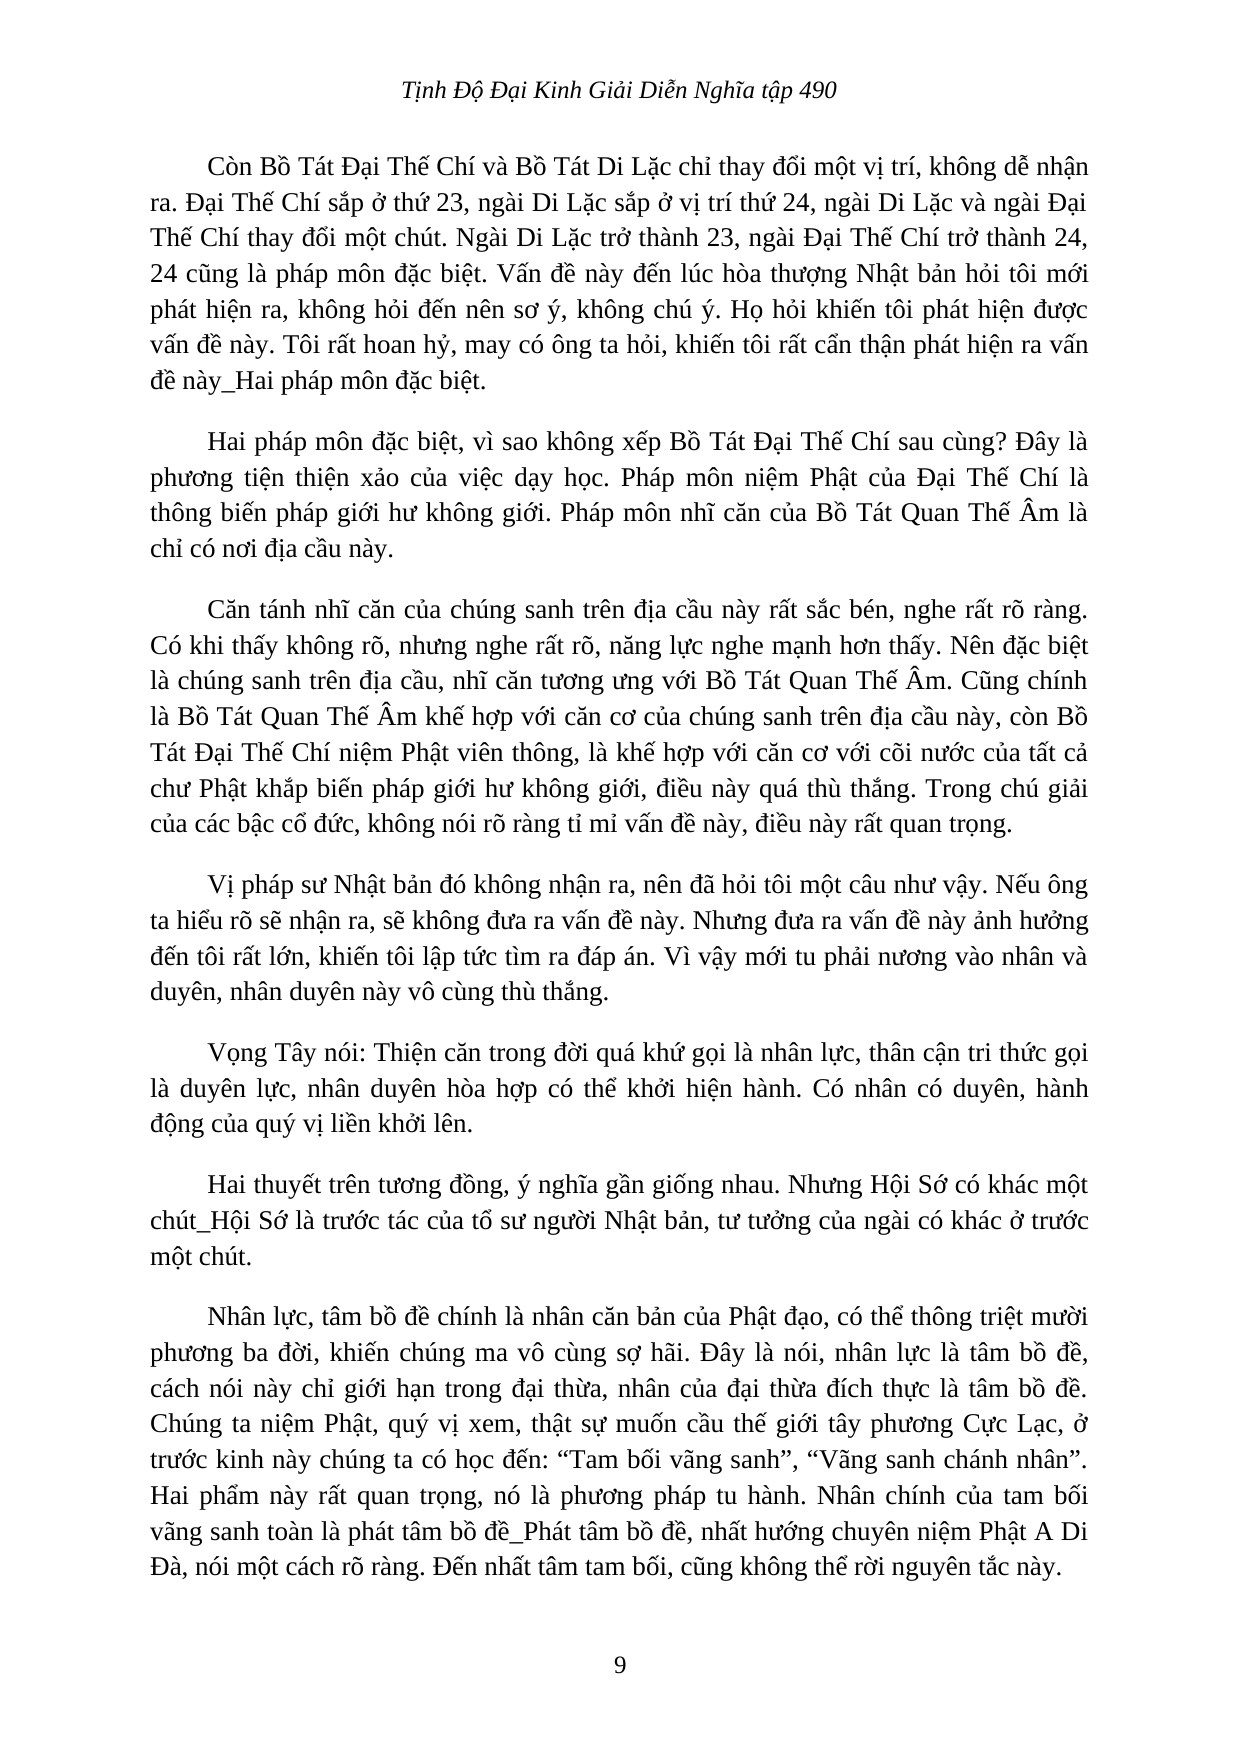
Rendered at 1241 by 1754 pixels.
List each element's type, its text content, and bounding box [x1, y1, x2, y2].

text Vị pháp sư Nhật bản đó không nhận ra, nên đã hỏi tôi một câu như vậy. Nếu ông ta hiểu rõ sẽ nhận ra, sẽ không đưa ra vấn đề này. Nhưng đưa ra vấn đề này ảnh hưởng đến tôi rất lớn, khiến tôi lập tức tìm ra đáp án. Vì vậy mới tu phải nương vào nhân và duyên, nhân duyên này vô cùng thù thắng. [150, 868, 1090, 1006]
text Hai thuyết trên tương đồng, ý nghĩa gần giống nhau. Nhưng Hội Sớ có khác một chút_Hội Sớ là trước tác của tổ sư người Nhật bản, tư tưởng của ngài có khác ở trước một chút. [150, 1168, 1090, 1271]
text Vọng Tây nói: Thiện căn trong đời quá khứ gọi là nhân lực, thân cận tri thức gọi là duyên lực, nhân duyên hòa hợp có thể khởi hiện hành. Có nhân có duyên, hành động của quý vị liền khởi lên. [150, 1036, 1090, 1139]
text Căn tánh nhĩ căn của chúng sanh trên địa cầu này rất sắc bén, nghe rất rõ ràng. Có khi thấy không rõ, nhưng nghe rất rõ, năng lực nghe mạnh hơn thấy. Nên đặc biệt là chúng sanh trên địa cầu, nhĩ căn tương ưng với Bồ Tát Quan Thế Âm. Cũng chính là Bồ Tát Quan Thế Âm khế hợp với căn cơ của chúng sanh trên địa cầu này, còn Bồ Tát Đại Thế Chí niệm Phật viên thông, là khế hợp với căn cơ với cõi nước của tất cả chư Phật khắp biến pháp giới hư không giới, điều này quá thù thắng. Trong chú giải của các bậc cổ đức, không nói rõ ràng tỉ mỉ vấn đề này, điều này rất quan trọng. [150, 593, 1090, 838]
text Còn Bồ Tát Đại Thế Chí và Bồ Tát Di Lặc chỉ thay đổi một vị trí, không dễ nhận ra. Đại Thế Chí sắp ở thứ 23, ngài Di Lặc sắp ở vị trí thứ 24, ngài Di Lặc và ngài Đại Thế Chí thay đổi một chút. Ngài Di Lặc trở thành 23, ngài Đại Thế Chí trở thành 24, 24 cũng là pháp môn đặc biệt. Vấn đề này đến lúc hòa thượng Nhật bản hỏi tôi mới phát hiện ra, không hỏi đến nên sơ ý, không chú ý. Họ hỏi khiến tôi phát hiện được vấn đề này. Tôi rất hoan hỷ, may có ông ta hỏi, khiến tôi rất cẩn thận phát hiện ra vấn đề này_Hai pháp môn đặc biệt. [150, 150, 1090, 396]
text Nhân lực, tâm bồ đề chính là nhân căn bản của Phật đạo, có thể thông triệt mười phương ba đời, khiến chúng ma vô cùng sợ hãi. Đây là nói, nhân lực là tâm bồ đề, cách nói này chỉ giới hạn trong đại thừa, nhân của đại thừa đích thực là tâm bồ đề. Chúng ta niệm Phật, quý vị xem, thật sự muốn cầu thế giới tây phương Cực Lạc, ở trước kinh này chúng ta có học đến: “Tam bối vãng sanh”, “Vãng sanh chánh nhân”. Hai phẩm này rất quan trọng, nó là phương pháp tu hành. Nhân chính của tam bối vãng sanh toàn là phát tâm bồ đề_Phát tâm bồ đề, nhất hướng chuyên niệm Phật A Di Đà, nói một cách rõ ràng. Đến nhất tâm tam bối, cũng không thể rời nguyên tắc này. [150, 1300, 1090, 1582]
text Hai pháp môn đặc biệt, vì sao không xếp Bồ Tát Đại Thế Chí sau cùng? Đây là phương tiện thiện xảo của việc dạy học. Pháp môn niệm Phật của Đại Thế Chí là thông biến pháp giới hư không giới. Pháp môn nhĩ căn của Bồ Tát Quan Thế Âm là chỉ có nơi địa cầu này. [150, 425, 1090, 563]
